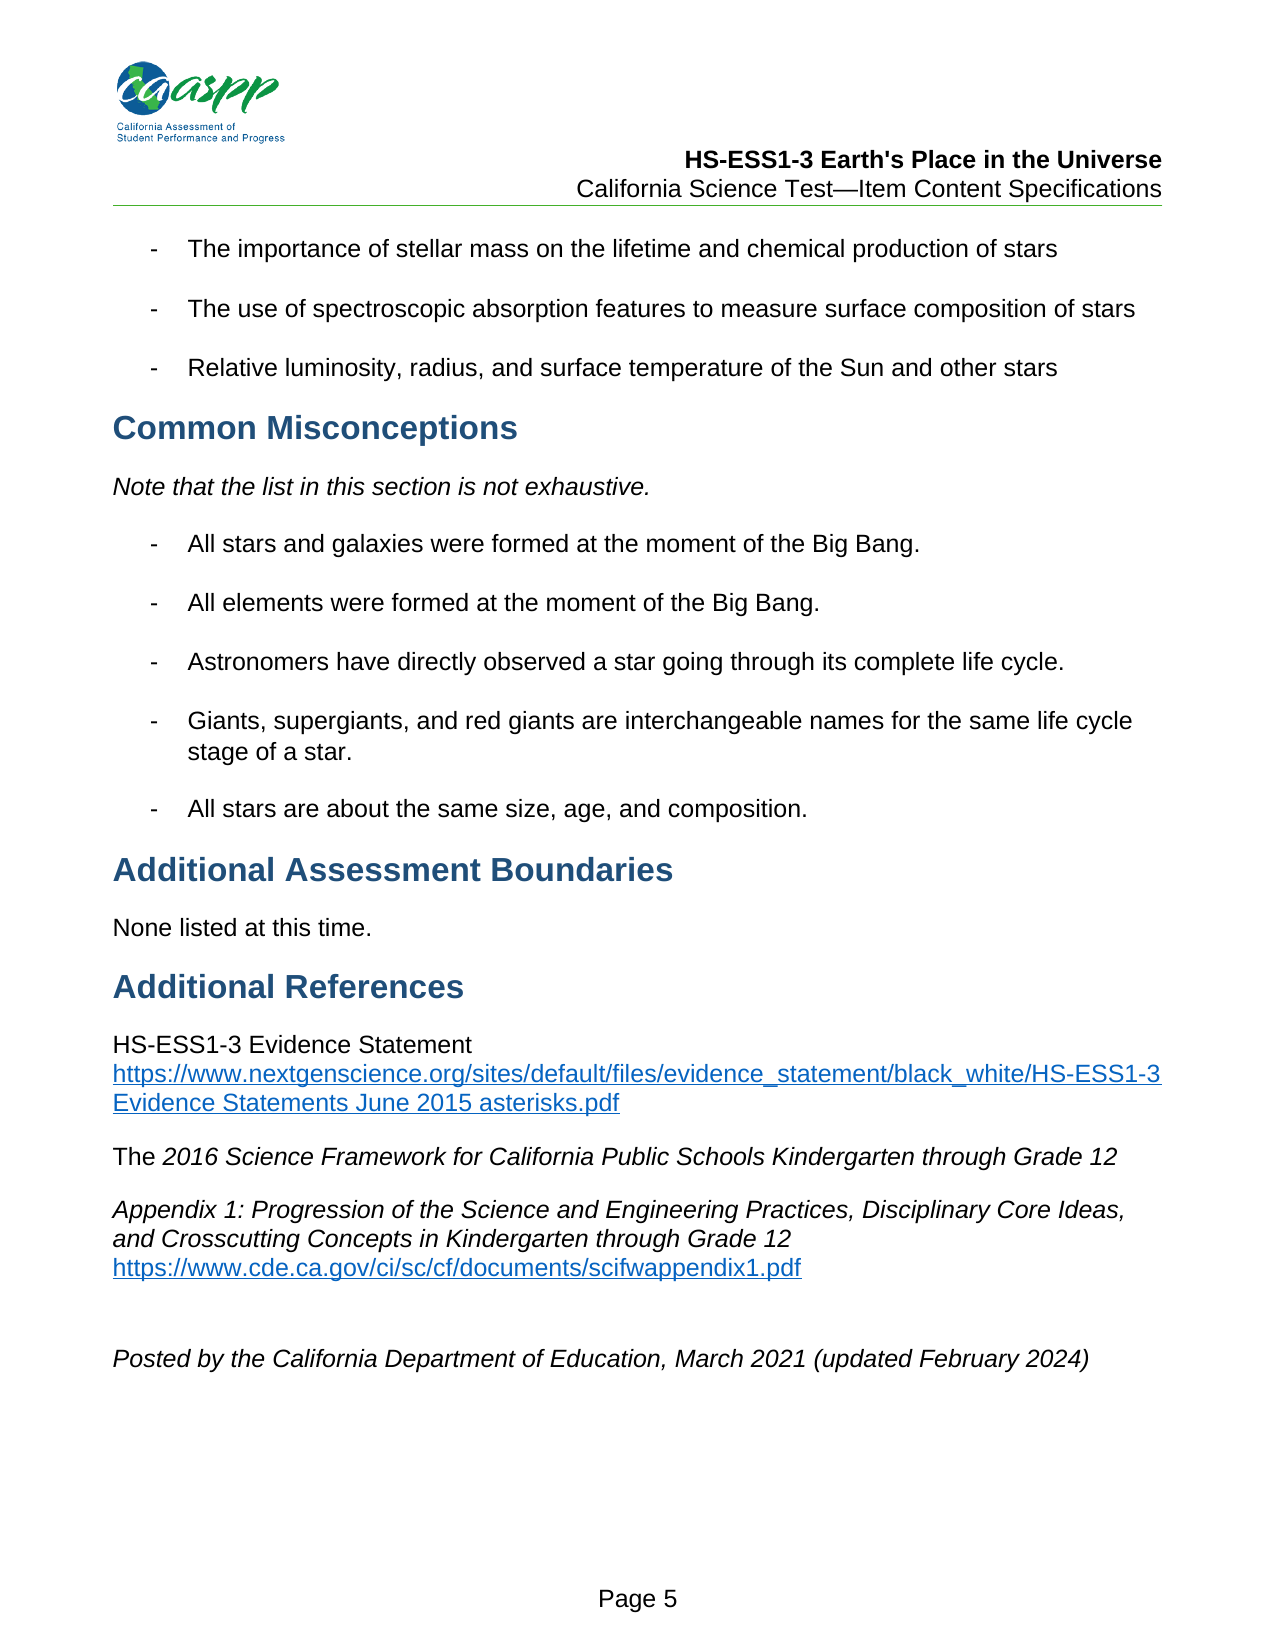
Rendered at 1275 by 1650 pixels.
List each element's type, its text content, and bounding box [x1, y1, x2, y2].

text Relative luminosity, radius, and surface temperature of the Sun and other stars [150, 349, 1162, 383]
picture [112, 60, 287, 146]
text Astronomers have directly observed a star going through its complete life cycle. [150, 644, 1162, 678]
subtitle Additional References [112, 967, 1162, 1005]
text All elements were formed at the moment of the Big Bang. [150, 584, 1162, 619]
text Giants, supergiants, and red giants are interchangeable names for the same life cycle stage of a star. [150, 703, 1162, 766]
text The importance of stellar mass on the lifetime and chemical production of stars [150, 231, 1162, 265]
text All stars are about the same size, age, and composition. [150, 791, 1162, 824]
text None listed at this time. [112, 913, 1162, 942]
subtitle Additional Assessment Boundaries [112, 849, 1162, 888]
text HS-ESS1-3 Evidence Statement https://www.nextgenscience.org/sites/default/files/evidence_statement/black_white/HS-ESS1-3 Evidence Statements June 2015 asterisks.pdf [112, 1030, 1162, 1084]
text All stars and galaxies were formed at the moment of the Big Bang. [150, 526, 1162, 559]
text Note that the list in this section is not exhaustive. [112, 472, 1162, 501]
text The 2016 Science Framework for California Public Schools Kindergarten through Grade 12 [112, 1141, 1162, 1170]
text Appendix 1: Progression of the Science and Engineering Practices, Disciplinary Core Ideas, and Crosscutting Concepts in Kindergarten through Grade 12 https://www.cde.ca.gov/ci/sc/cf/documents/scifwappendix1.pdf [112, 1195, 1162, 1281]
text Posted by the California Department of Education, March 2021 (updated February 2024) [112, 1344, 1162, 1373]
subtitle Common Misconceptions [112, 408, 1162, 447]
text HS-ESS1-3 Evidence Statement https://www.nextgenscience.org/sites/default/files/evidence_statement/black_white/HS-ESS1-3 Evidence Statements June 2015 asterisks.pdf [112, 1085, 1162, 1116]
text The use of spectroscopic absorption features to measure surface composition of stars [150, 290, 1162, 324]
